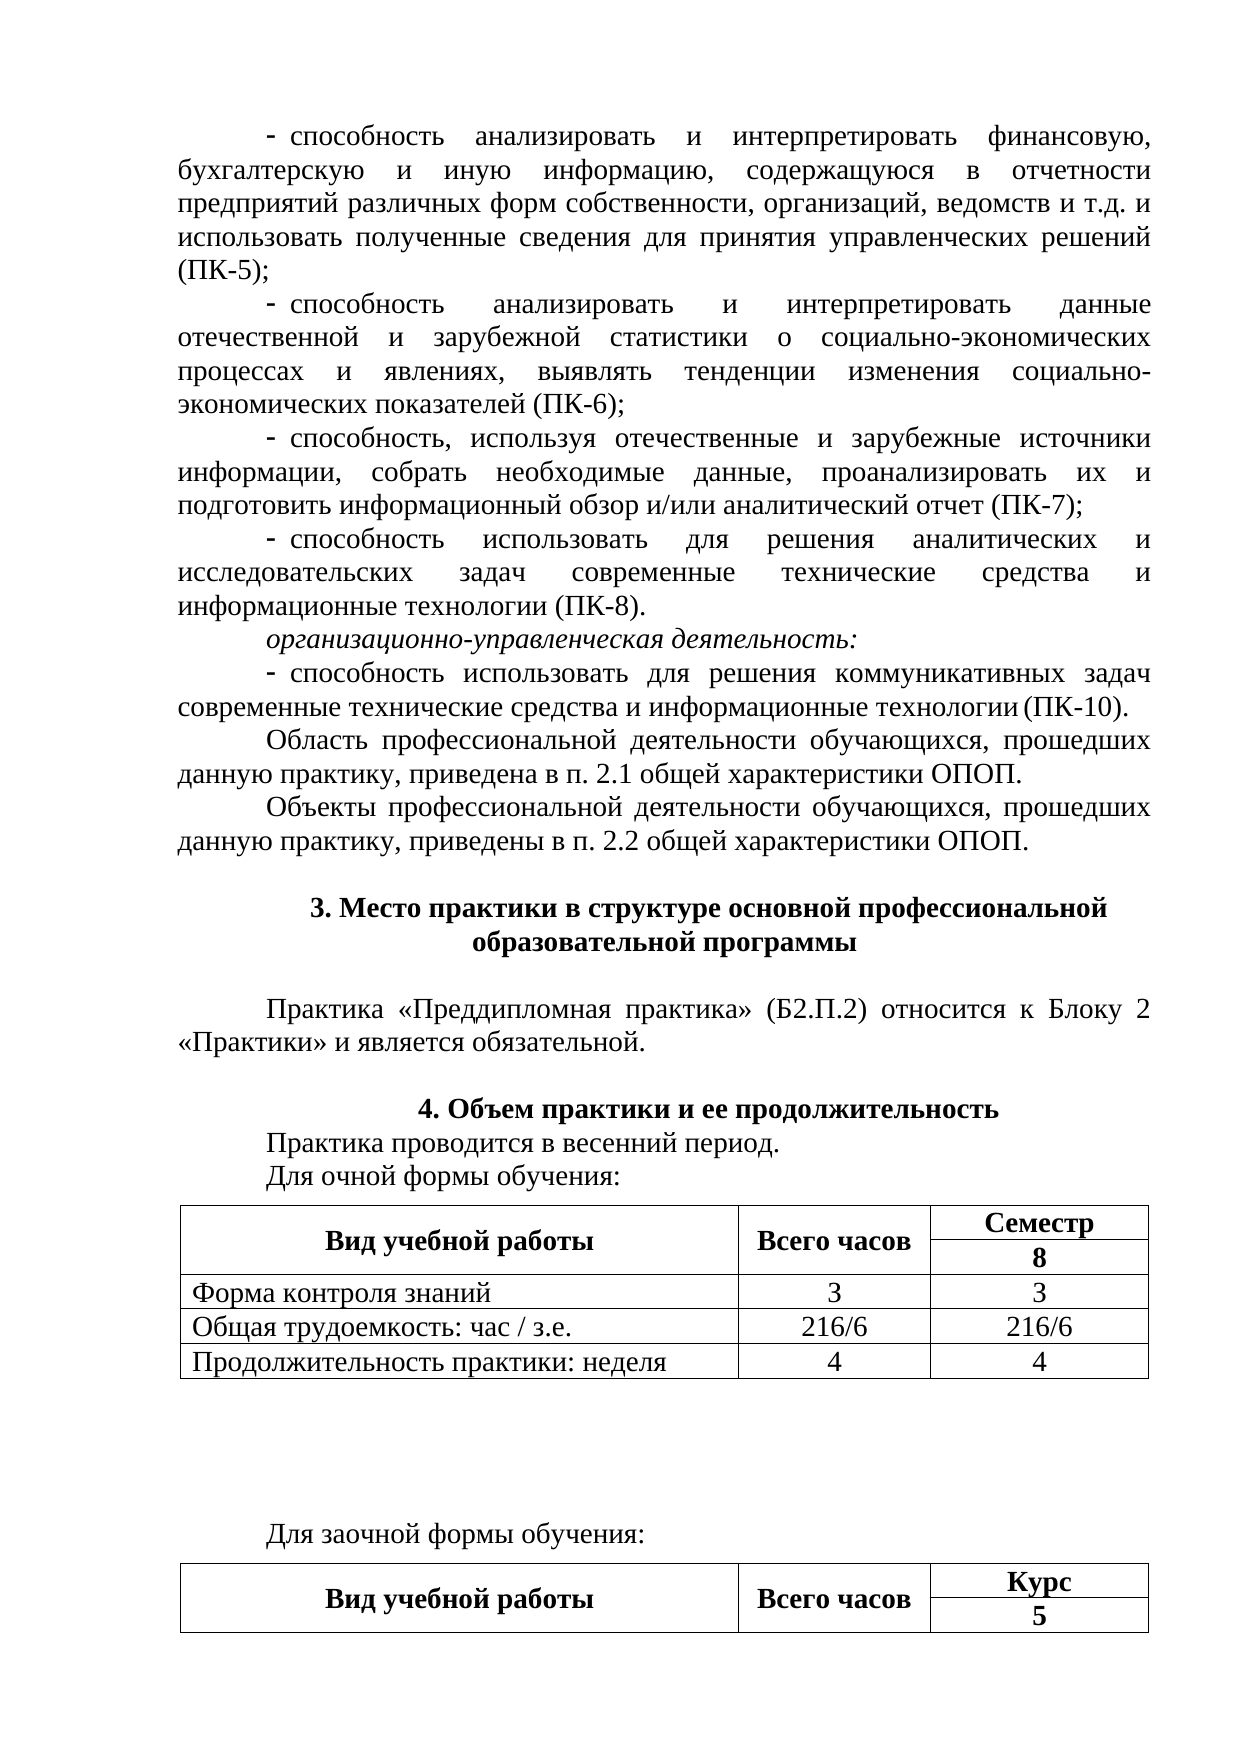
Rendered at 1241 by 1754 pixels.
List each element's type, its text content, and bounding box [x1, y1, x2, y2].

list способность анализировать и интерпретировать финансовую, бухгалтерскую и иную информацию, содержащуюся в отчетности предприятий различных форм собственности, организаций, ведомств и т.д. и использовать полученные сведения для принятия управленческих решений (ПК-5); [177, 118, 1152, 286]
table_cell 216/6 [739, 1309, 930, 1343]
table_cell 8 [931, 1240, 1148, 1274]
table_header Семестр [931, 1206, 1148, 1239]
table_header Всего часов [739, 1206, 930, 1274]
table_header Вид учебной работы [181, 1564, 738, 1632]
text Область профессиональной деятельности обучающихся, прошедших данную практику, приведена в п. 2.1 общей характеристики ОПОП. [177, 722, 1152, 789]
list способность использовать для решения аналитических и исследовательских задач современные технические средства и информационные технологии (ПК-8). [177, 521, 1152, 622]
table_cell 4 [931, 1344, 1148, 1377]
table_cell 5 [931, 1598, 1148, 1632]
text 3. Место практики в структуре основной профессиональной образовательной программы [177, 890, 1152, 957]
list способность, используя отечественные и зарубежные источники информации, собрать необходимые данные, проанализировать их и подготовить информационный обзор и/или аналитический отчет (ПК-7); [177, 420, 1152, 521]
table_cell Форма контроля знаний [181, 1275, 738, 1308]
table_cell Продолжительность практики: неделя [181, 1344, 738, 1377]
text Для очной формы обучения: [177, 1158, 1152, 1192]
text Для заочной формы обучения: [177, 1517, 1152, 1550]
table_cell Общая трудоемкость: час / з.е. [181, 1309, 738, 1343]
table_header Курс [931, 1564, 1148, 1597]
text Практика «Преддипломная практика» (Б2.П.2) относится к Блоку 2 «Практики» и является обязательной. [177, 991, 1152, 1058]
table_cell З [931, 1275, 1148, 1308]
table_header Вид учебной работы [181, 1206, 738, 1274]
table_cell 4 [739, 1344, 930, 1377]
table_cell 216/6 [931, 1309, 1148, 1343]
text Практика проводится в весенний период. [177, 1125, 1152, 1158]
text организационно-управленческая деятельность: [177, 622, 1152, 655]
table_header Всего часов [739, 1564, 930, 1632]
text Объекты профессиональной деятельности обучающихся, прошедших данную практику, приведены в п. 2.2 общей характеристики ОПОП. [177, 789, 1152, 857]
list способность анализировать и интерпретировать данные отечественной и зарубежной статистики о социально-экономических процессах и явлениях, выявлять тенденции изменения социально-экономических показателей (ПК-6); [177, 286, 1152, 420]
table_cell З [739, 1275, 930, 1308]
list способность использовать для решения коммуникативных задач современные технические средства и информационные технологии (ПК-10). [177, 655, 1152, 722]
text 4. Объем практики и ее продолжительность [177, 1091, 1152, 1125]
